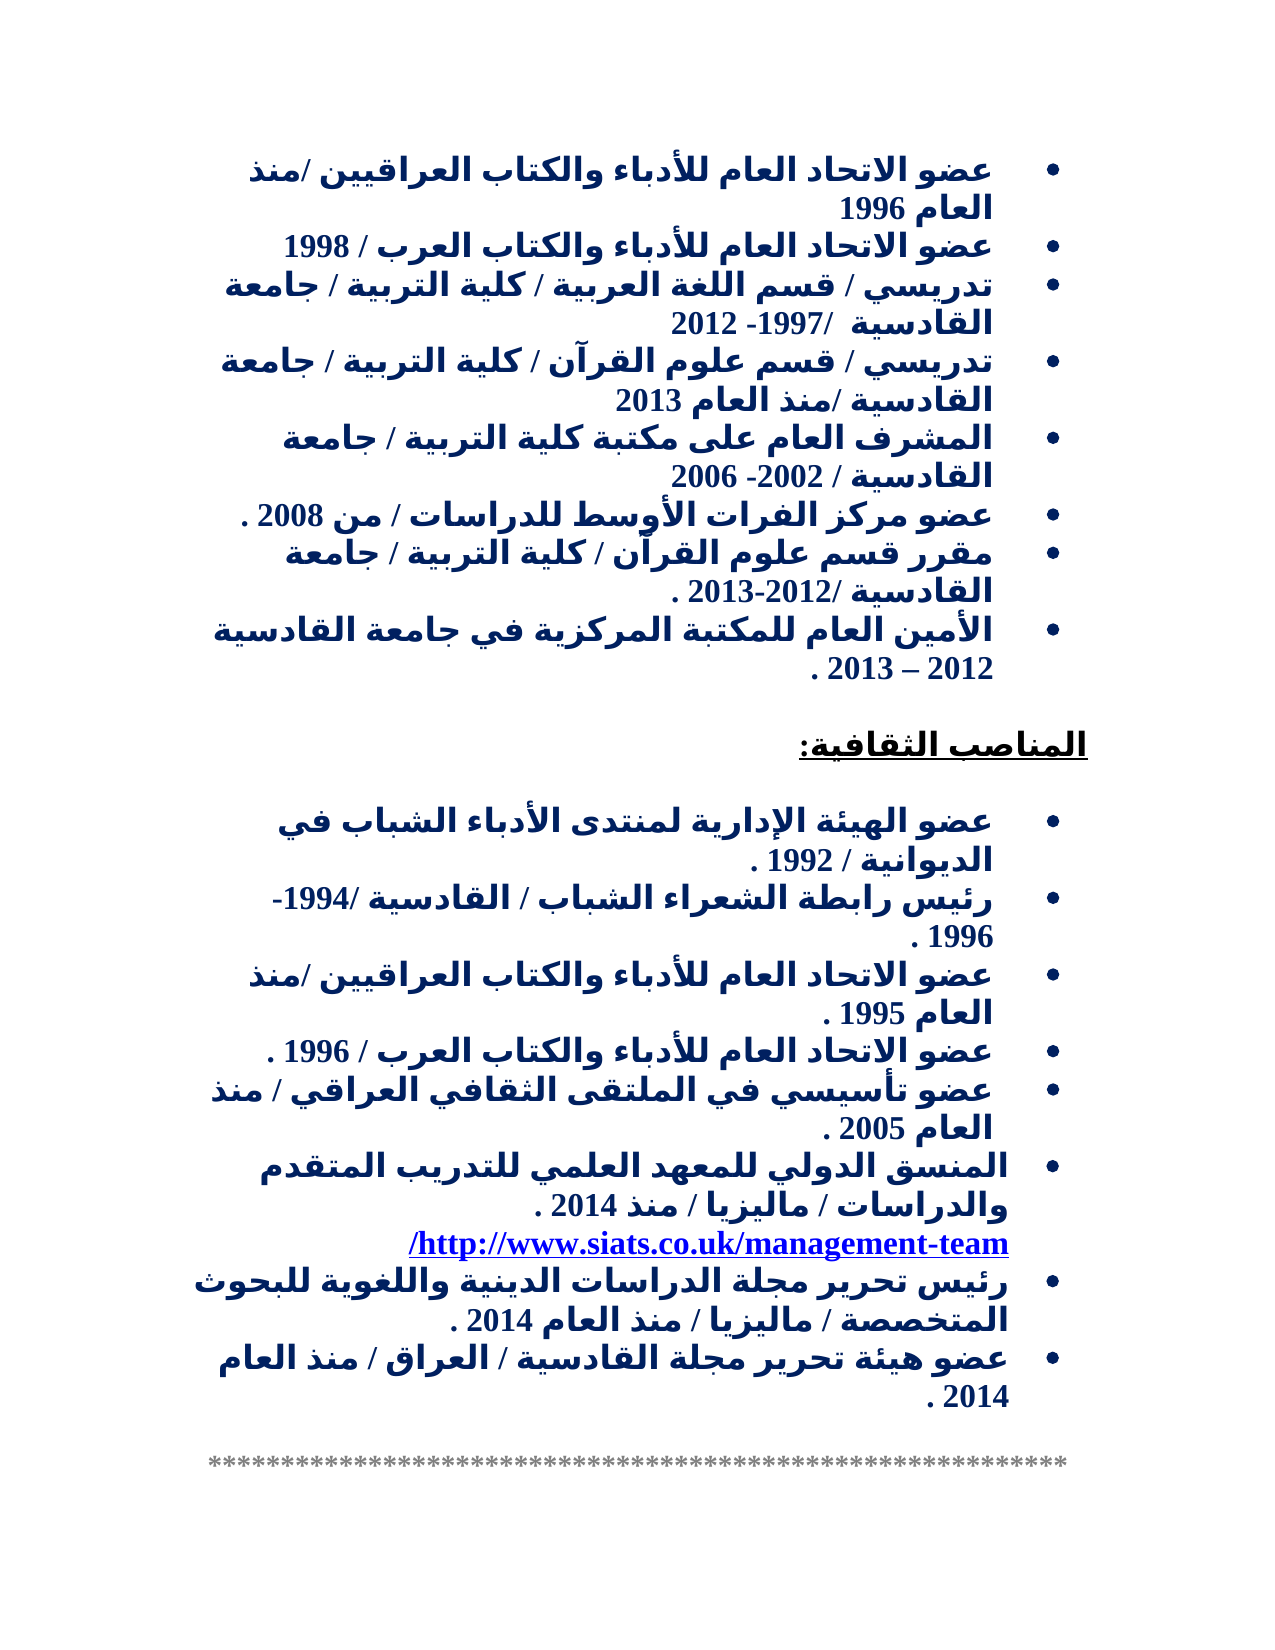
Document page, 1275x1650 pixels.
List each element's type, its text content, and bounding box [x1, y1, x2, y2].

list عضو مركز الفرات الأوسط للدراسات / من 2008 . [187, 495, 1047, 533]
list رئيس تحرير مجلة الدراسات الدينية واللغوية للبحوث المتخصصة / ماليزيا / منذ العام 2014 . [187, 1262, 1047, 1338]
list المنسق الدولي للمعهد العلمي للتدريب المتقدم والدراسات / ماليزيا / منذ 2014 . http://www.siats.co.uk/management-team/ [187, 1147, 1047, 1262]
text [187, 1448, 1087, 1482]
list عضو الهيئة الإدارية لمنتدى الأدباء الشباب في الديوانية / 1992 . [187, 802, 1047, 878]
list المشرف العام على مكتبة كلية التربية / جامعة القادسية / 2002- 2006 [187, 418, 1047, 495]
list عضو الاتحاد العام للأدباء والكتاب العرب / 1998 [187, 227, 1047, 265]
list الأمين العام للمكتبة المركزية في جامعة القادسية 2012 – 2013 . [187, 610, 1047, 687]
list عضو الاتحاد العام للأدباء والكتاب العراقيين /منذ العام 1995 . [187, 955, 1047, 1032]
list رئيس رابطة الشعراء الشباب / القادسية /1994- 1996 . [187, 878, 1047, 955]
list مقرر قسم علوم القرآن / كلية التربية / جامعة القادسية /2012-2013 . [187, 533, 1047, 610]
list عضو الاتحاد العام للأدباء والكتاب العراقيين /منذ العام 1996 [187, 150, 1047, 227]
list تدريسي / قسم اللغة العربية / كلية التربية / جامعة القادسية /1997- 2012 [187, 265, 1047, 342]
text المناصب الثقافية: [187, 725, 1087, 763]
list عضو الاتحاد العام للأدباء والكتاب العرب / 1996 . [187, 1032, 1047, 1070]
list عضو هيئة تحرير مجلة القادسية / العراق / منذ العام 2014 . [187, 1338, 1047, 1415]
list تدريسي / قسم علوم القرآن / كلية التربية / جامعة القادسية /منذ العام 2013 [187, 342, 1047, 418]
list عضو تأسيسي في الملتقى الثقافي العراقي / منذ العام 2005 . [187, 1070, 1047, 1147]
